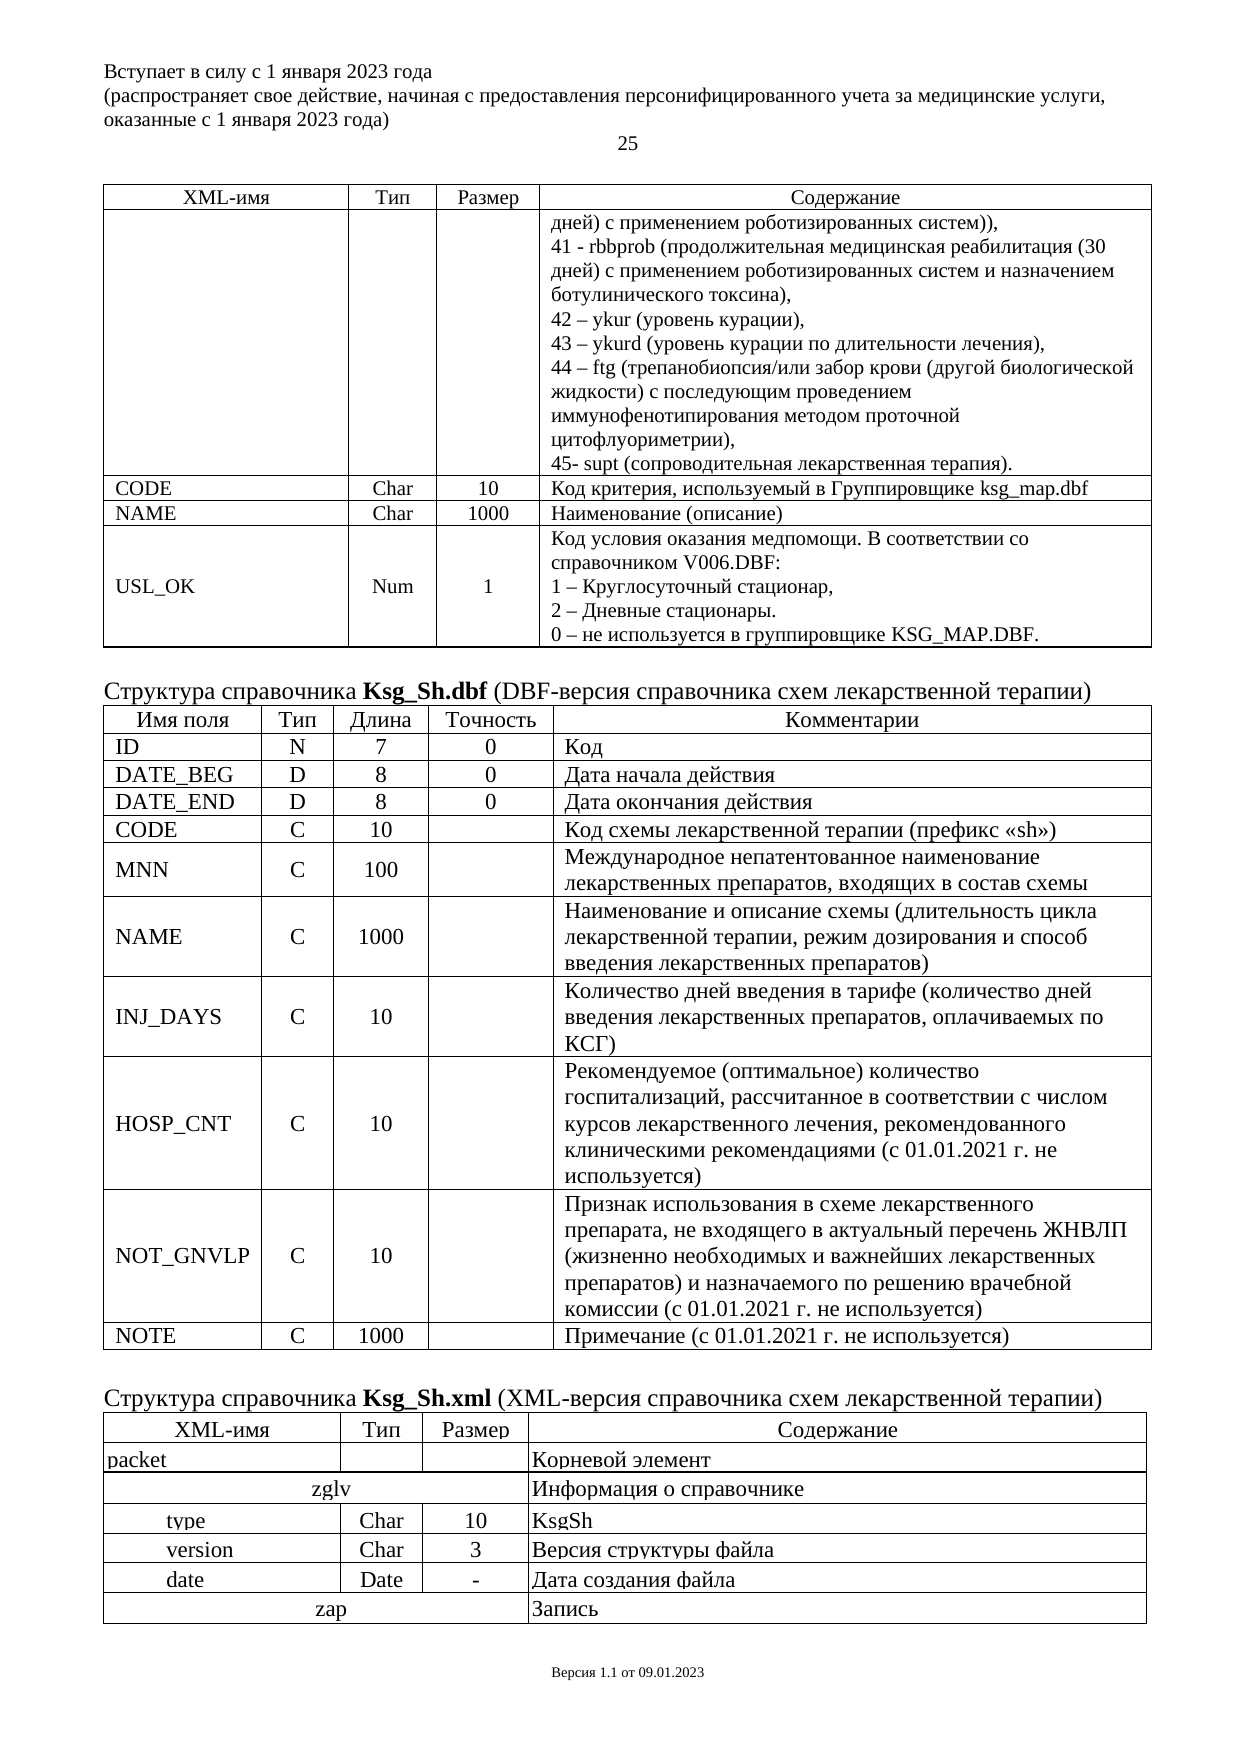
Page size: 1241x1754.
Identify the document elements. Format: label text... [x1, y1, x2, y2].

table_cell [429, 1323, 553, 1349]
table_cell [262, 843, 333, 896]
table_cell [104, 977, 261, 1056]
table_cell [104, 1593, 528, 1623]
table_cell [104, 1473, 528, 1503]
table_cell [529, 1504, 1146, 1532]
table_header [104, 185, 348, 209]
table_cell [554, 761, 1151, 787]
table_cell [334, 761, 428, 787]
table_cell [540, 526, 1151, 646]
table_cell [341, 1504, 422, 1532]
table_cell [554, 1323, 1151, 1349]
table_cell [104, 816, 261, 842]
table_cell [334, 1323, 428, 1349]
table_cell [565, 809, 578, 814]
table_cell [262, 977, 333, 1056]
text Структура справочника Ksg_Sh.xml (XML-версия справочника схем лекарственной терапии) [103, 1383, 1152, 1412]
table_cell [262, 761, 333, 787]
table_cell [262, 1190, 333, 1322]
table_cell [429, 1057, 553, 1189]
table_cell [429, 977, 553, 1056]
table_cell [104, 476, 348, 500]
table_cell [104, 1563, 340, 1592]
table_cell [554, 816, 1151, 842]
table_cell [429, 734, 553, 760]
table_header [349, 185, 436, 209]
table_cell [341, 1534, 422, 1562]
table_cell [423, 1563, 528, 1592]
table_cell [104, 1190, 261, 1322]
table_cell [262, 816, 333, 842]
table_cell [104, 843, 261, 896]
text Структура справочника Ksg_Sh.dbf (DBF-версия справочника схем лекарственной терапии) [103, 676, 1152, 705]
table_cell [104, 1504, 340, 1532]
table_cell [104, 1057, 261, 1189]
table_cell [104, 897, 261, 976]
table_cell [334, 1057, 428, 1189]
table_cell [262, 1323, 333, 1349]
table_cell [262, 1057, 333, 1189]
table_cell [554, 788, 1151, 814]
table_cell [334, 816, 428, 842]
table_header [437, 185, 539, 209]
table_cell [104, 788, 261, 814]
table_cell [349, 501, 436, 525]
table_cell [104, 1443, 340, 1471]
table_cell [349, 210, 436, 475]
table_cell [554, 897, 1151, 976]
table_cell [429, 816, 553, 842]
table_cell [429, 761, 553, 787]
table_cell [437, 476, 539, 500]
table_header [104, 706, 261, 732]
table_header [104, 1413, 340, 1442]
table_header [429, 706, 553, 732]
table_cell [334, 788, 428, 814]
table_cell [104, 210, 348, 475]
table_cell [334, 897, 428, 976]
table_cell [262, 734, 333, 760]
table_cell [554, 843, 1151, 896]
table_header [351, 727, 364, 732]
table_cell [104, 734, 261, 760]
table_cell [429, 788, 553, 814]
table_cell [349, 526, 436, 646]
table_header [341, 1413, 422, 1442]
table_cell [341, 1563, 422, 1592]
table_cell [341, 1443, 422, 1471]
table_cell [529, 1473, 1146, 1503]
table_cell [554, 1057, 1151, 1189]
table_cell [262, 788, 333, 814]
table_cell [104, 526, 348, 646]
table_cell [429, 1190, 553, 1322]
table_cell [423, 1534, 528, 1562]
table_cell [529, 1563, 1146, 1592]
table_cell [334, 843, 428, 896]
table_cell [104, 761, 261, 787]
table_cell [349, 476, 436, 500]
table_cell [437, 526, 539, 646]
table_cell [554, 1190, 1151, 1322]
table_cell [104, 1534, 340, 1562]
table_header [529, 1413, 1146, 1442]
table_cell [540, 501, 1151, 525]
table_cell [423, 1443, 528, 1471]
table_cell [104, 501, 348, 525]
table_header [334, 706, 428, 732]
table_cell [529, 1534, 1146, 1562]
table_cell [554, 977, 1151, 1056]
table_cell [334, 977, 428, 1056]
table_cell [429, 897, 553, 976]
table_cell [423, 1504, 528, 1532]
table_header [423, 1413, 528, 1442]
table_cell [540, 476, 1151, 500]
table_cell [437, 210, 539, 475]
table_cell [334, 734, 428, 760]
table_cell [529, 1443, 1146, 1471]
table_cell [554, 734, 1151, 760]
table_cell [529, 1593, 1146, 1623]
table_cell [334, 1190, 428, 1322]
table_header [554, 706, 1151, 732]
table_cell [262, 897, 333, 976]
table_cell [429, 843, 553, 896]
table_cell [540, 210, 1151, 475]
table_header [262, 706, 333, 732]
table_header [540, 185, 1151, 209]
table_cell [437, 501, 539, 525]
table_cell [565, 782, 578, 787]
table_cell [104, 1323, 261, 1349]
